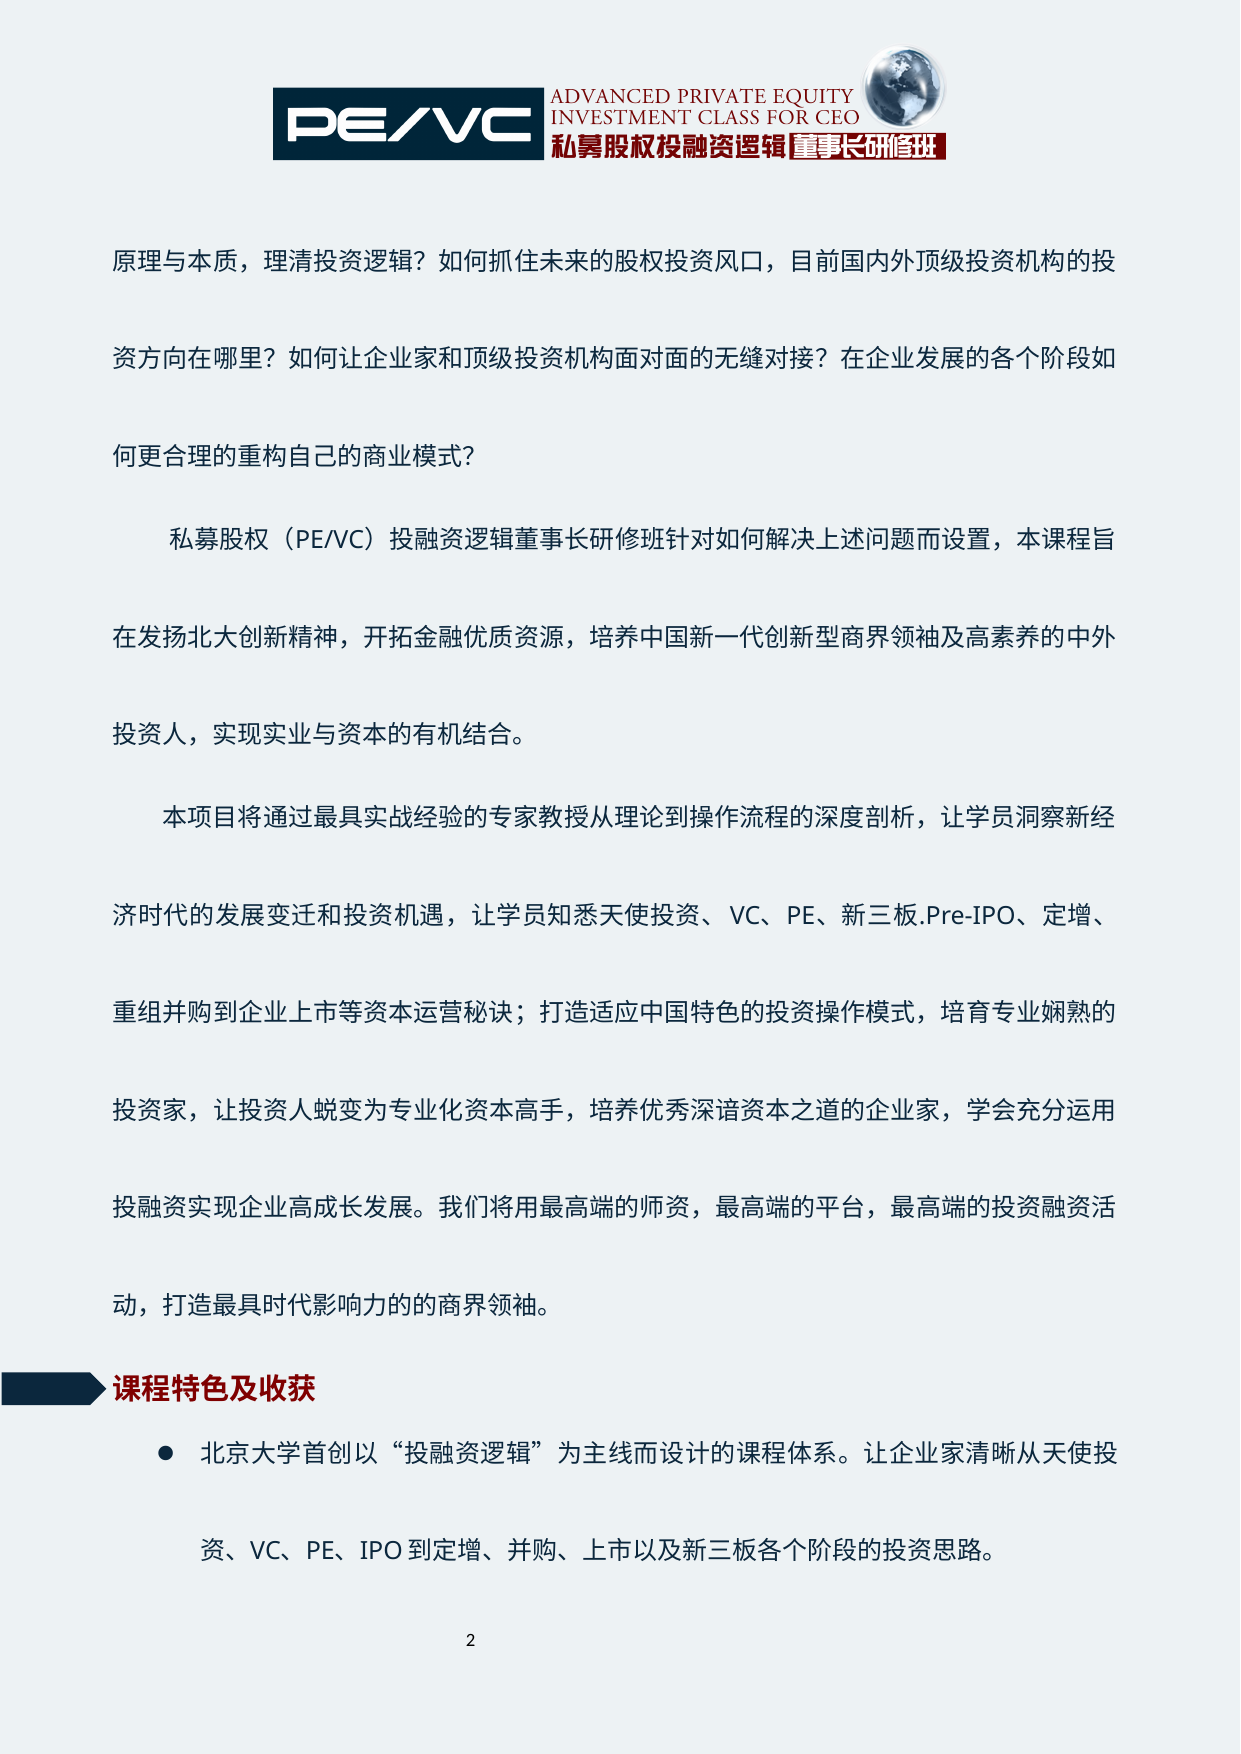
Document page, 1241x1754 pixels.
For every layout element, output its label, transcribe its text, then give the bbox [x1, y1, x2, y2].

list 北京大学首创以“投融资逻辑”为主线而设计的课程体系。让企业家清晰从天使投资、VC、PE、IPO到定增、并购、上市以及新三板各个阶段的投资思路。 [156, 1419, 1119, 1581]
text 私募股权（PE/VC）投融资逻辑董事长研修班针对如何解决上述问题而设置，本课程旨在发扬北大创新精神，开拓金融优质资源，培养中国新一代创新型商界领袖及高素养的中外投资人，实现实业与资本的有机结合。 [112, 505, 1119, 765]
picture [262, 33, 953, 162]
text 课程特色及收获 [112, 1354, 1119, 1419]
text 本项目将通过最具实战经验的专家教授从理论到操作流程的深度剖析，让学员洞察新经济时代的发展变迁和投资机遇，让学员知悉天使投资、VC、PE、新三板.Pre-IPO、定增、重组并购到企业上市等资本运营秘诀；打造适应中国特色的投资操作模式，培育专业娴熟的投资家，让投资人蜕变为专业化资本高手，培养优秀深谙资本之道的企业家，学会充分运用投融资实现企业高成长发展。我们将用最高端的师资，最高端的平台，最高端的投资融资活动，打造最具时代影响力的的商界领袖。 [112, 783, 1119, 1336]
